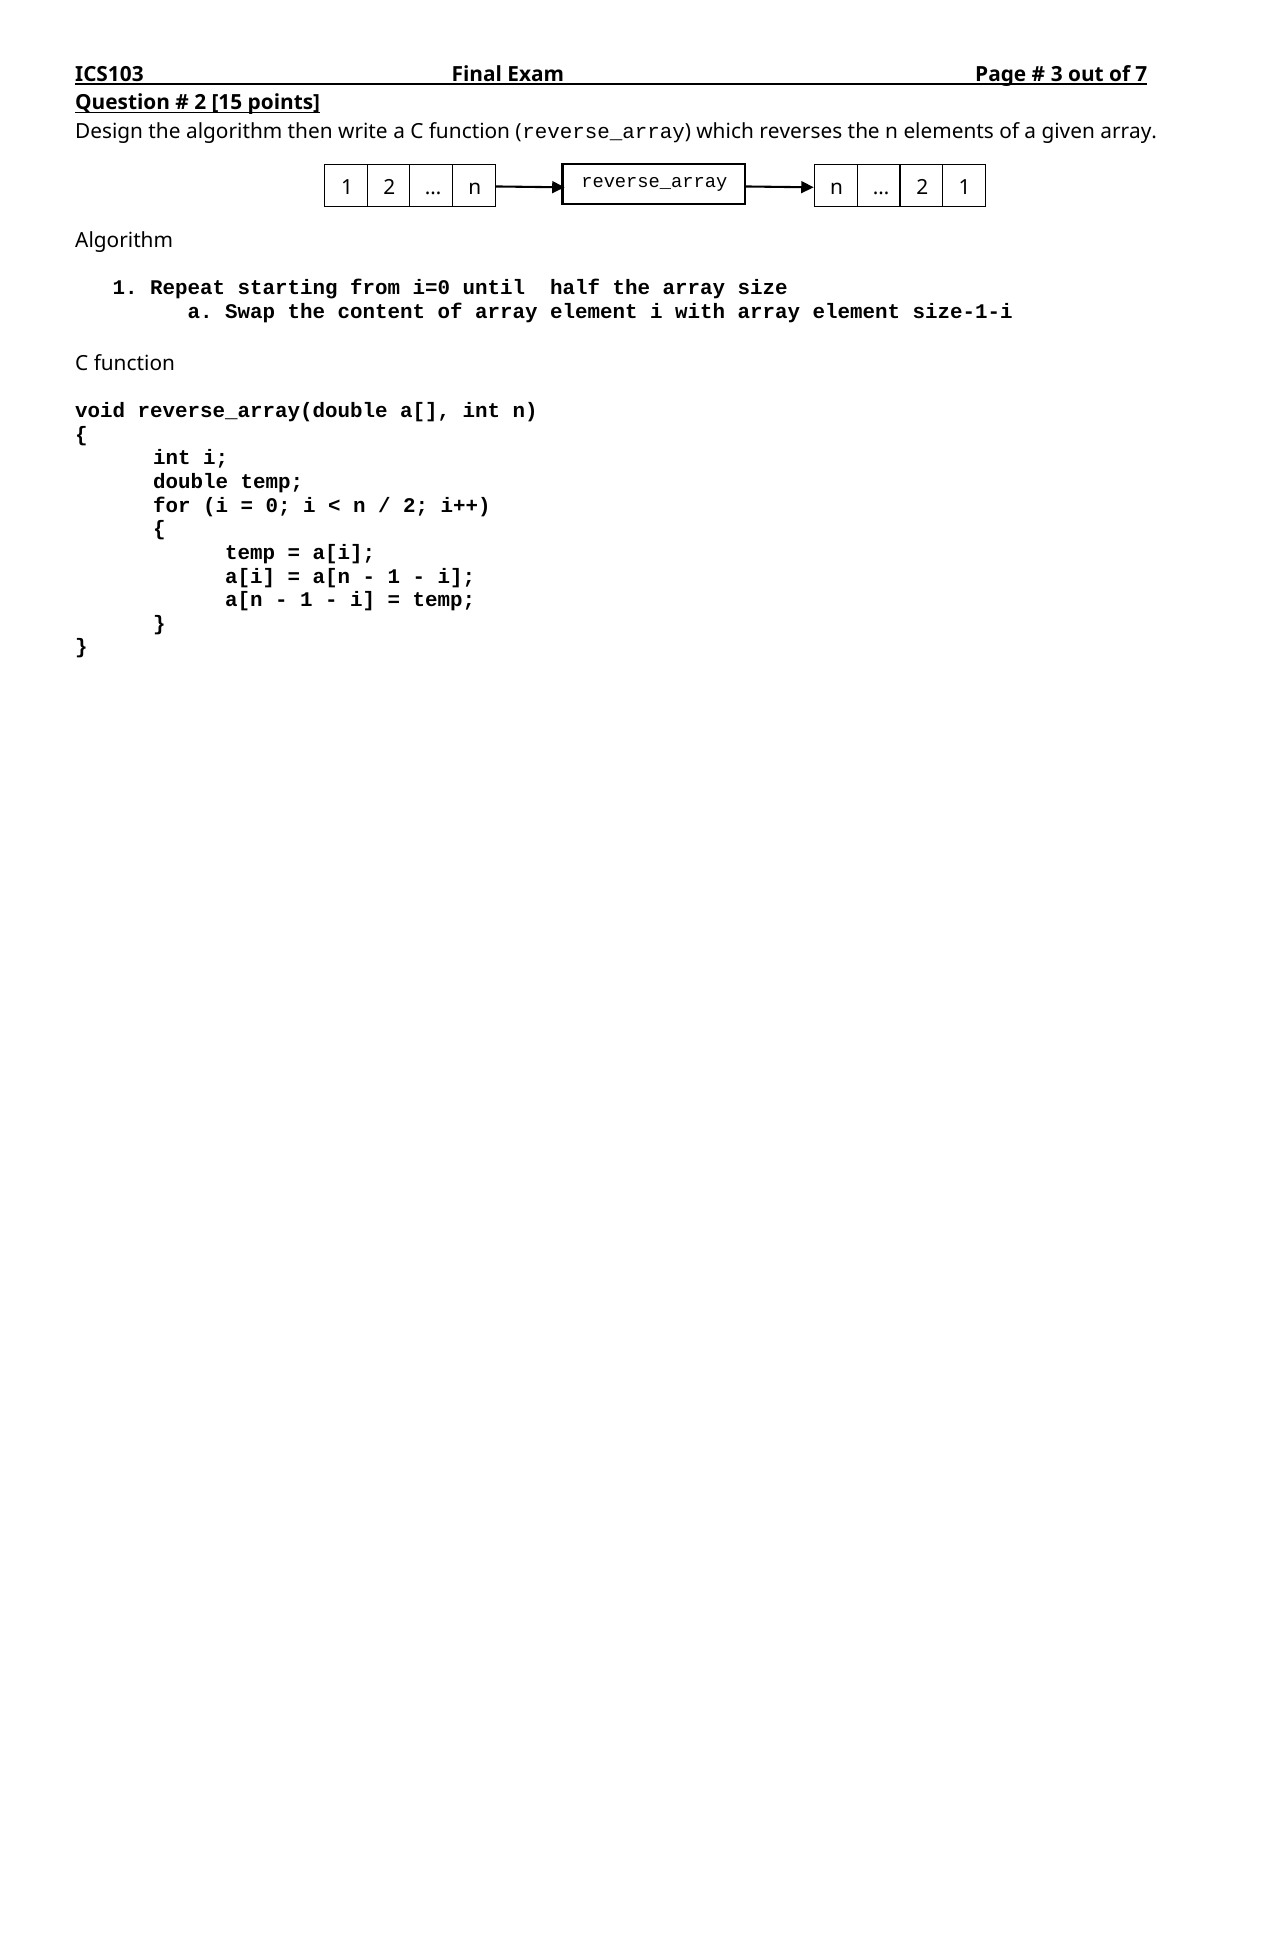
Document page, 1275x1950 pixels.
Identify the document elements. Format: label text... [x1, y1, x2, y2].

text Question # 2 [15 points] [75, 87, 1200, 116]
text a[i] = a[n - 1 - i]; [75, 566, 1200, 589]
text Algorithm [75, 225, 1200, 253]
text for (i = 0; i < n / 2; i++) [75, 495, 1200, 518]
list Repeat starting from i=0 until half the array size [112, 277, 1200, 301]
list Swap the content of array element i with array element size-1-i [187, 301, 1200, 324]
text } [75, 637, 1200, 660]
text } [75, 613, 1200, 637]
text double temp; [75, 471, 1200, 495]
text a[n - 1 - i] = temp; [75, 589, 1200, 613]
text C function [75, 348, 1200, 376]
text void reverse_array(double a[], int n) [75, 400, 1200, 424]
text int i; [75, 447, 1200, 471]
text { [75, 518, 1200, 542]
text { [75, 424, 1200, 447]
text Design the algorithm then write a C function (reverse_array) which reverses the n elements of a given array. [75, 116, 1200, 144]
text temp = a[i]; [75, 542, 1200, 566]
